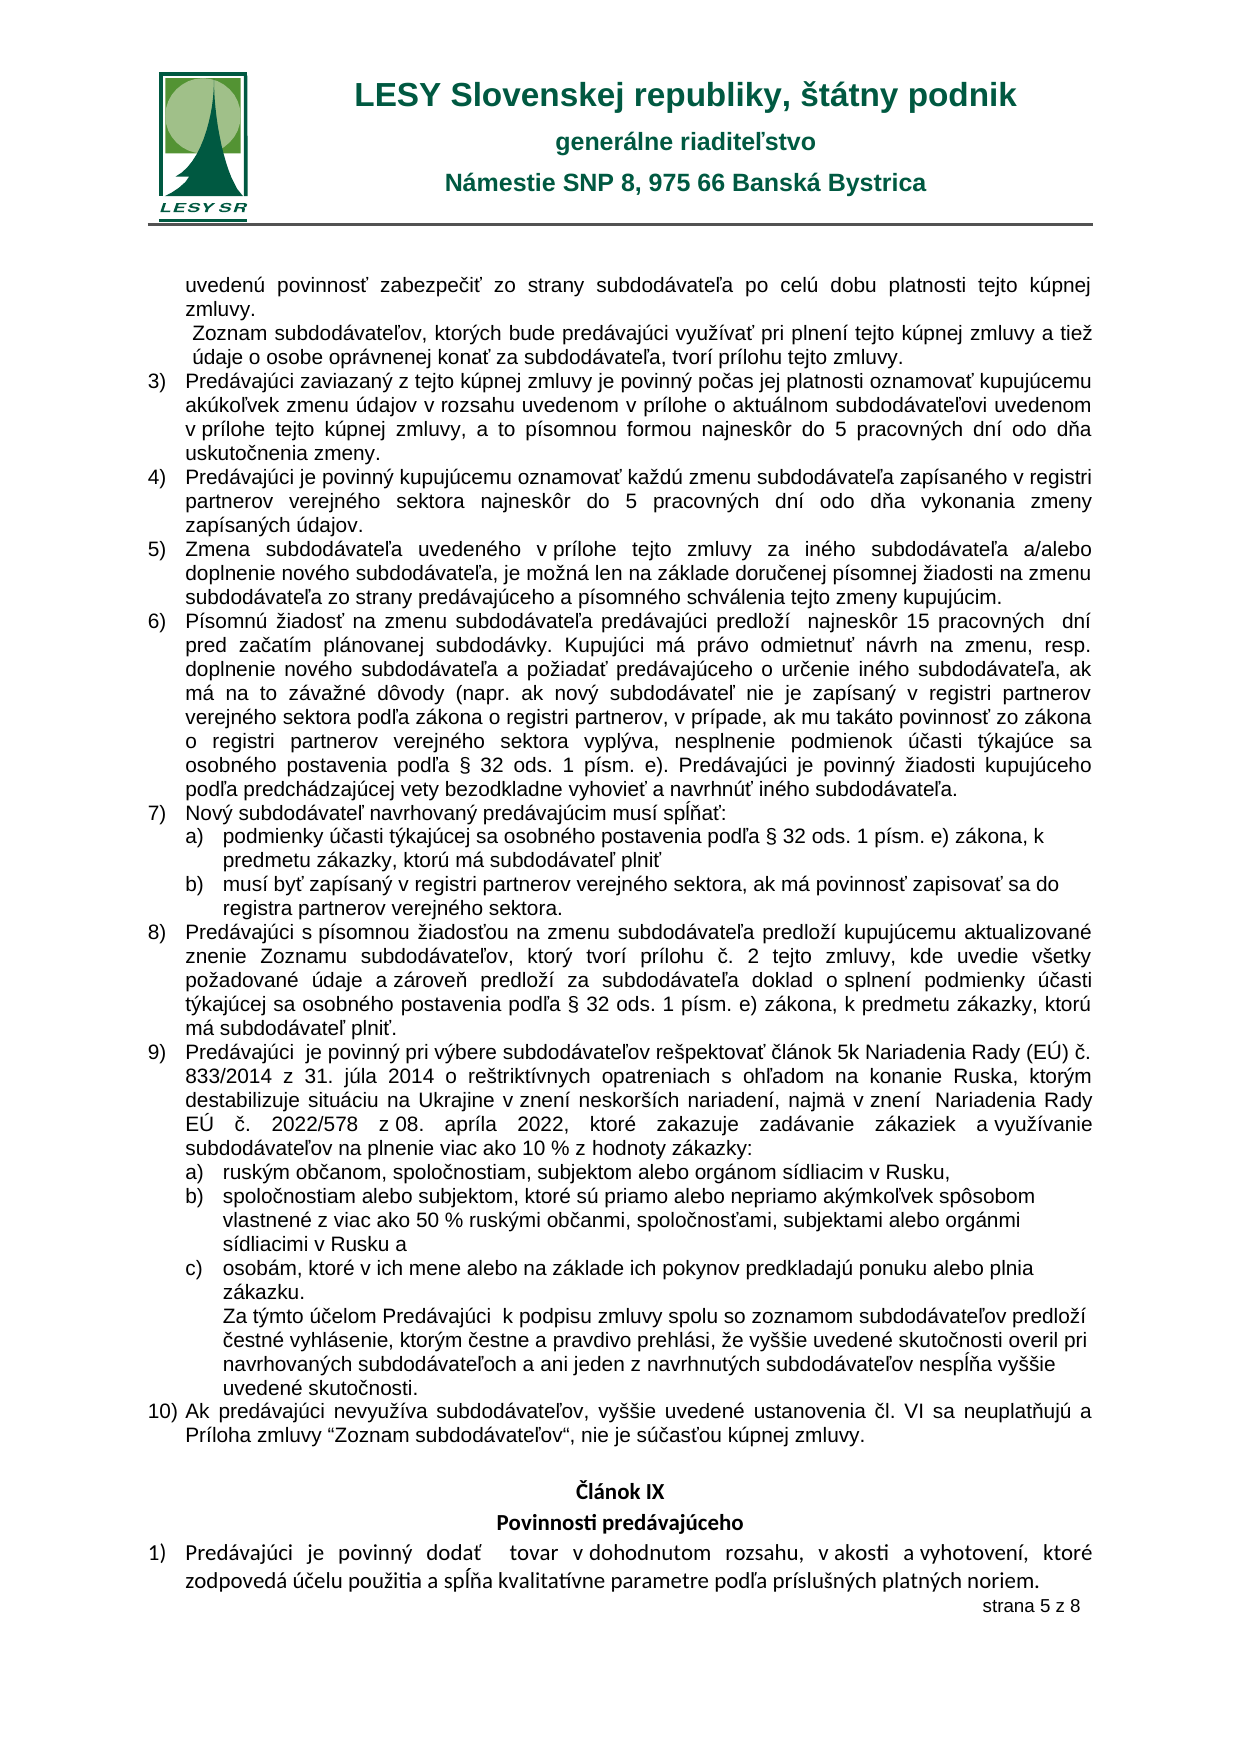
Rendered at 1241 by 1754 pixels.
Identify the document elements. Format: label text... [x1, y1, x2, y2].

list Predávajúci je povinný pri výbere subdodávateľov rešpektovať článok 5k Nariadenia Rady (EÚ) č. 833/2014 z 31. júla 2014 o reštriktívnych opatreniach s ohľadom na konanie Ruska, ktorým destabilizuje situáciu na Ukrajine v znení neskorších nariadení, najmä v znení Nariadenia Rady EÚ č. 2022/578 z 08. apríla 2022, ktoré zakazuje zadávanie zákaziek a využívanie subdodávateľov na plnenie viac ako 10 % z hodnoty zákazky: [148, 1040, 1093, 1160]
list podmienky účasti týkajúcej sa osobného postavenia podľa § 32 ods. 1 písm. e) zákona, k predmetu zákazky, ktorú má subdodávateľ plniť [185, 824, 1093, 872]
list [148, 273, 1093, 321]
list musí byť zapísaný v registri partnerov verejného sektora, ak má povinnosť zapisovať sa do registra partnerov verejného sektora. [185, 872, 1093, 920]
list ruským občanom, spoločnostiam, subjektom alebo orgánom sídliacim v Rusku, [185, 1160, 1093, 1184]
list Predávajúci zaviazaný z tejto kúpnej zmluvy je povinný počas jej platnosti oznamovať kupujúcemu akúkoľvek zmenu údajov v rozsahu uvedenom v prílohe o aktuálnom subdodávateľovi uvedenom v prílohe tejto kúpnej zmluvy, a to písomnou formou najneskôr do 5 pracovných dní odo dňa uskutočnenia zmeny. [148, 369, 1093, 465]
list Predávajúci je povinný dodať tovar v dohodnutom rozsahu, v akosti a vyhotovení, ktoré zodpovedá účelu použitia a spĺňa kvalitatívne parametre podľa príslušných platných noriem. [148, 1538, 1093, 1594]
list Zmena subdodávateľa uvedeného v prílohe tejto zmluvy za iného subdodávateľa a/alebo doplnenie nového subdodávateľa, je možná len na základe doručenej písomnej žiadosti na zmenu subdodávateľa zo strany predávajúceho a písomného schválenia tejto zmeny kupujúcim. [148, 537, 1093, 609]
list Predávajúci s písomnou žiadosťou na zmenu subdodávateľa predloží kupujúcemu aktualizované znenie Zoznamu subdodávateľov, ktorý tvorí prílohu č. 2 tejto zmluvy, kde uvedie všetky požadované údaje a zároveň predloží za subdodávateľa doklad o splnení podmienky účasti týkajúcej sa osobného postavenia podľa § 32 ods. 1 písm. e) zákona, k predmetu zákazky, ktorú má subdodávateľ plniť. [148, 920, 1093, 1040]
text Článok IX [148, 1477, 1093, 1505]
text Zoznam subdodávateľov, ktorých bude predávajúci využívať pri plnení tejto kúpnej zmluvy a tiež údaje o osobe oprávnenej konať za subdodávateľa, tvorí prílohu tejto zmluvy. [192, 321, 1093, 369]
list Nový subdodávateľ navrhovaný predávajúcim musí spĺňať: [148, 800, 1093, 824]
list Za týmto účelom Predávajúci k podpisu zmluvy spolu so zoznamom subdodávateľov predloží čestné vyhlásenie, ktorým čestne a pravdivo prehlási, že vyššie uvedené skutočnosti overil pri navrhovaných subdodávateľoch a ani jeden z navrhnutých subdodávateľov nespĺňa vyššie uvedené skutočnosti. [223, 1303, 1093, 1399]
list Predávajúci je povinný kupujúcemu oznamovať každú zmenu subdodávateľa zapísaného v registri partnerov verejného sektora najneskôr do 5 pracovných dní odo dňa vykonania zmeny zapísaných údajov. [148, 465, 1093, 537]
list Písomnú žiadosť na zmenu subdodávateľa predávajúci predloží najneskôr 15 pracovných dní pred začatím plánovanej subdodávky. Kupujúci má právo odmietnuť návrh na zmenu, resp. doplnenie nového subdodávateľa a požiadať predávajúceho o určenie iného subdodávateľa, ak má na to závažné dôvody (napr. ak nový subdodávateľ nie je zapísaný v registri partnerov verejného sektora podľa zákona o registri partnerov, v prípade, ak mu takáto povinnosť zo zákona o registri partnerov verejného sektora vyplýva, nesplnenie podmienok účasti týkajúce sa osobného postavenia podľa § 32 ods. 1 písm. e). Predávajúci je povinný žiadosti kupujúceho podľa predchádzajúcej vety bezodkladne vyhovieť a navrhnúť iného subdodávateľa. [148, 609, 1093, 800]
text Povinnosti predávajúceho [148, 1508, 1093, 1536]
list Ak predávajúci nevyužíva subdodávateľov, vyššie uvedené ustanovenia čl. VI sa neuplatňujú a Príloha zmluvy “Zoznam subdodávateľov“, nie je súčasťou kúpnej zmluvy. [148, 1399, 1093, 1447]
list spoločnostiam alebo subjektom, ktoré sú priamo alebo nepriamo akýmkoľvek spôsobom vlastnené z viac ako 50 % ruskými občanmi, spoločnosťami, subjektami alebo orgánmi sídliacimi v Rusku a [185, 1184, 1093, 1256]
list osobám, ktoré v ich mene alebo na základe ich pokynov predkladajú ponuku alebo plnia zákazku. [185, 1256, 1093, 1303]
